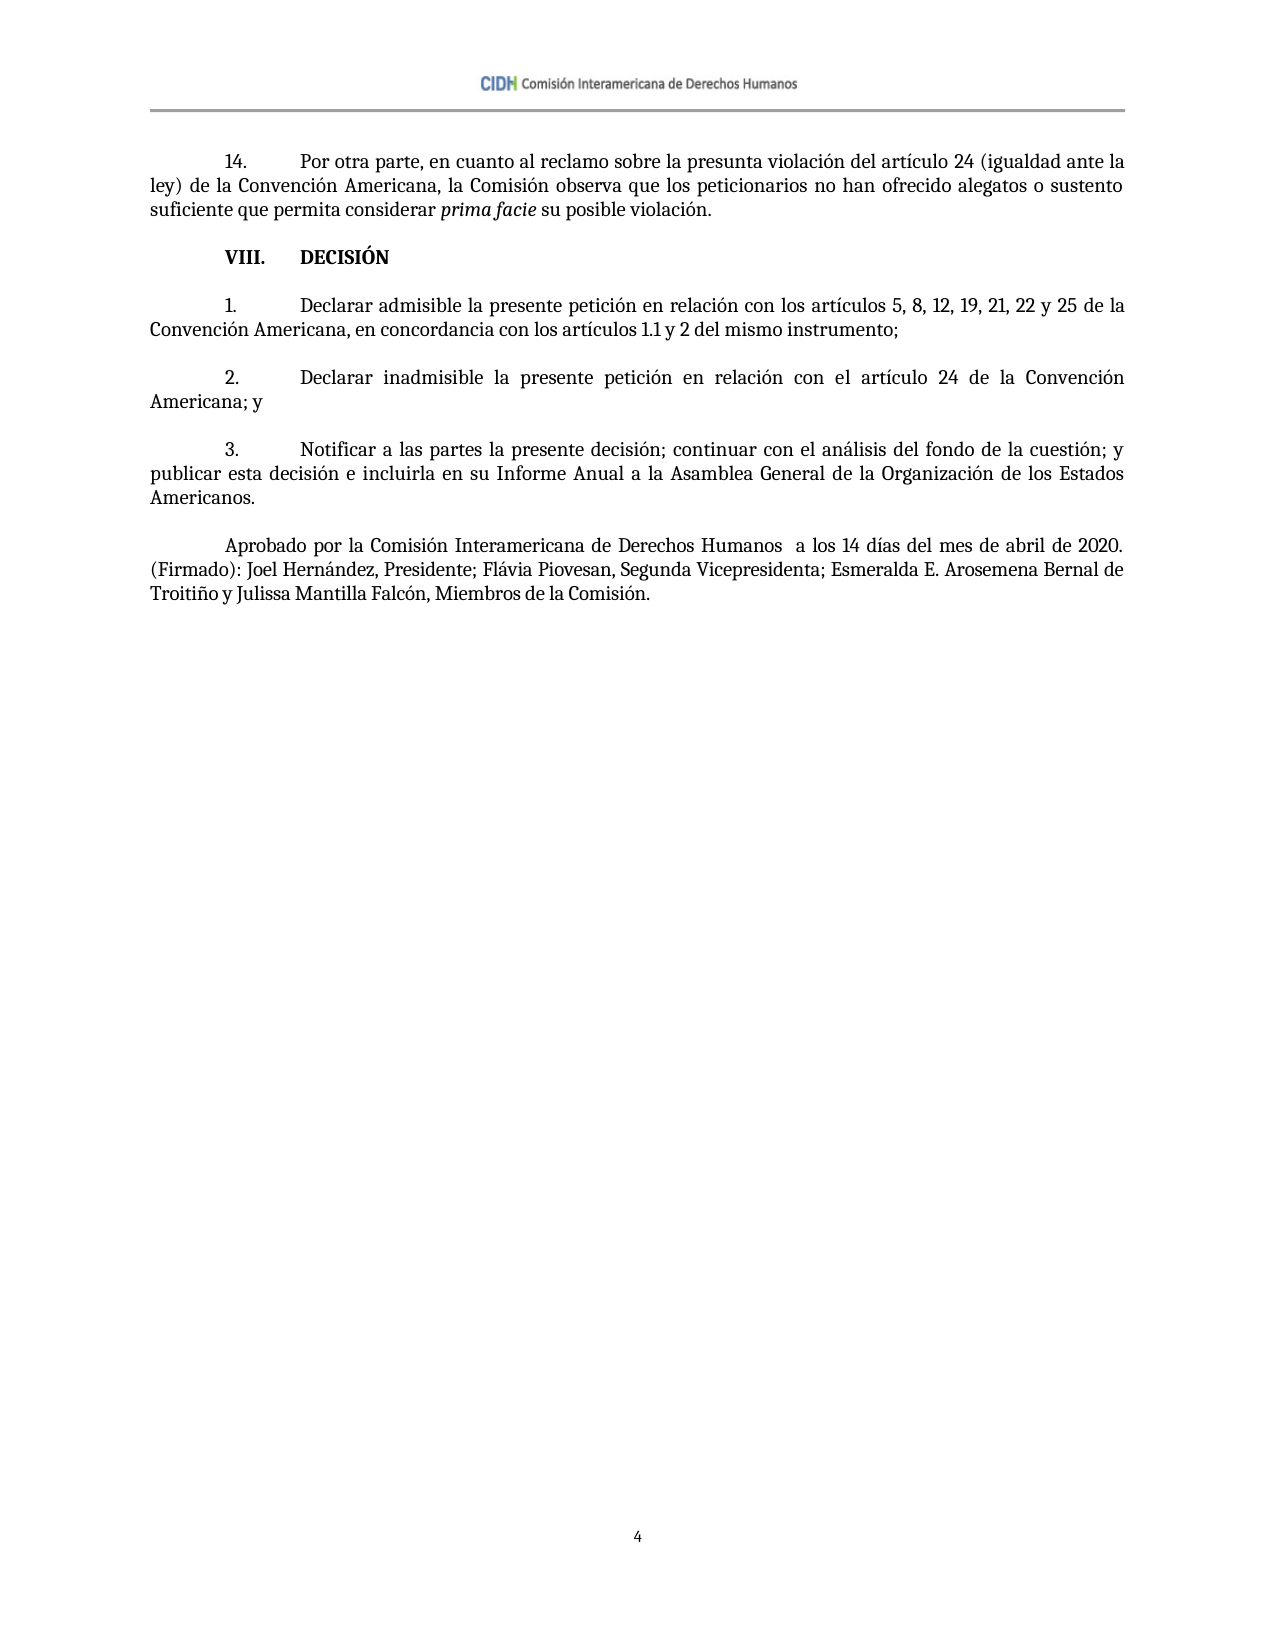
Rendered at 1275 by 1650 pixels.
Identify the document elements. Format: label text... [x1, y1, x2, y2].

list Notificar a las partes la presente decisión; continuar con el análisis del fondo de la cuestión; y publicar esta decisión e incluirla en su Informe Anual a la Asamblea General de la Organización de los Estados Americanos. [150, 438, 1125, 509]
list Declarar inadmisible la presente petición en relación con el artículo 24 de la Convención Americana; y [150, 366, 1125, 413]
list Declarar admisible la presente petición en relación con los artículos 5, 8, 12, 19, 21, 22 y 25 de la Convención Americana, en concordancia con los artículos 1.1 y 2 del mismo instrumento; [150, 294, 1125, 342]
picture [475, 75, 800, 93]
list DECISIÓN [225, 246, 1125, 270]
list Por otra parte, en cuanto al reclamo sobre la presunta violación del artículo 24 (igualdad ante la ley) de la Convención Americana, la Comisión observa que los peticionarios no han ofrecido alegatos o sustento suficiente que permita considerar prima facie su posible violación. [150, 150, 1125, 222]
text Aprobado por la Comisión Interamericana de Derechos Humanos a los 14 días del mes de abril de 2020. (Firmado): Joel Hernández, Presidente; Flávia Piovesan, Segunda Vicepresidenta; Esmeralda E. Arosemena Bernal de Troitiño y Julissa Mantilla Falcón, Miembros de la Comisión. [150, 533, 1125, 605]
